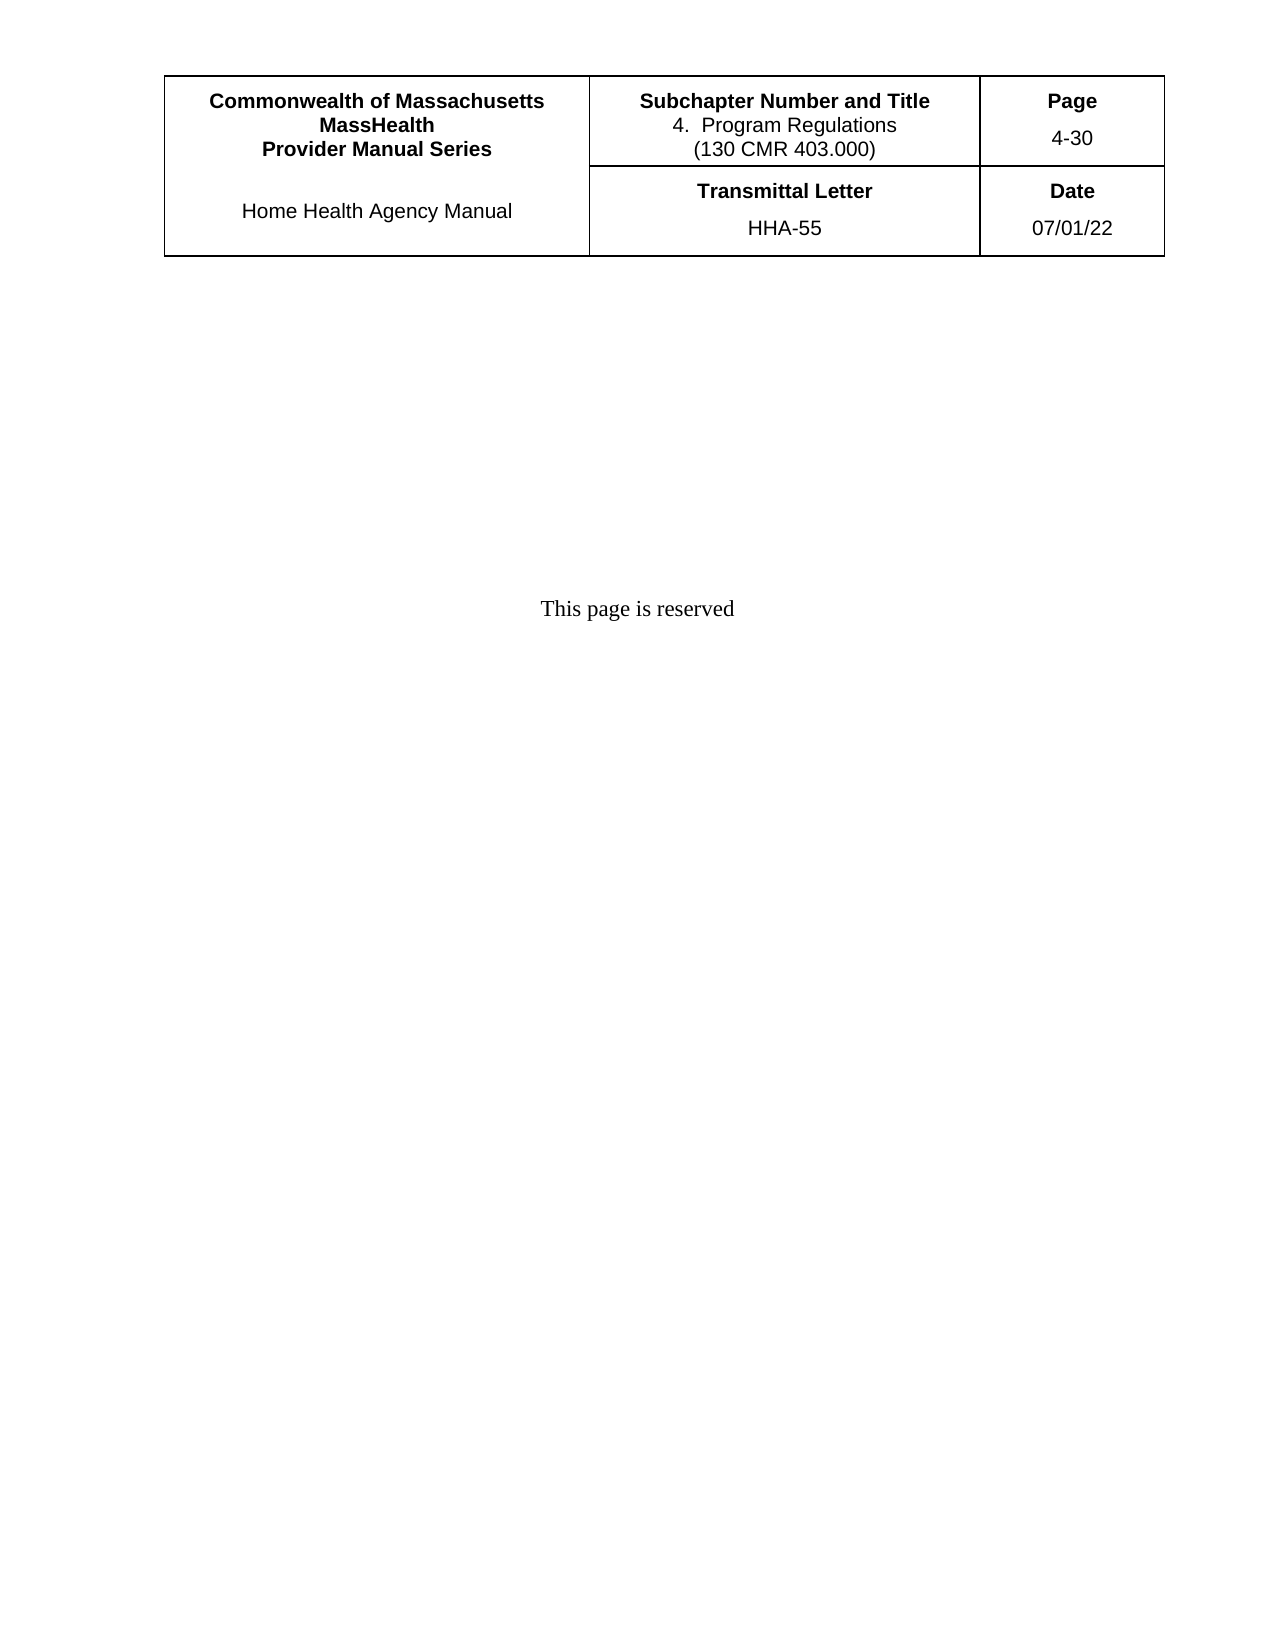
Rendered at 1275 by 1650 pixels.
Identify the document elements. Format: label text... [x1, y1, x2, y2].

table_cell Transmittal Letter HHA-55 [590, 167, 979, 255]
table_header Commonwealth of Massachusetts MassHealth Provider Manual Series [165, 77, 589, 165]
table_header Page 4-30 [981, 77, 1164, 165]
text This page is reserved [150, 595, 1125, 622]
table_header Subchapter Number and Title 4. Program Regulations (130 CMR 403.000) [590, 77, 979, 165]
table_cell Home Health Agency Manual [165, 165, 589, 255]
table_cell Date 07/01/22 [981, 167, 1164, 255]
